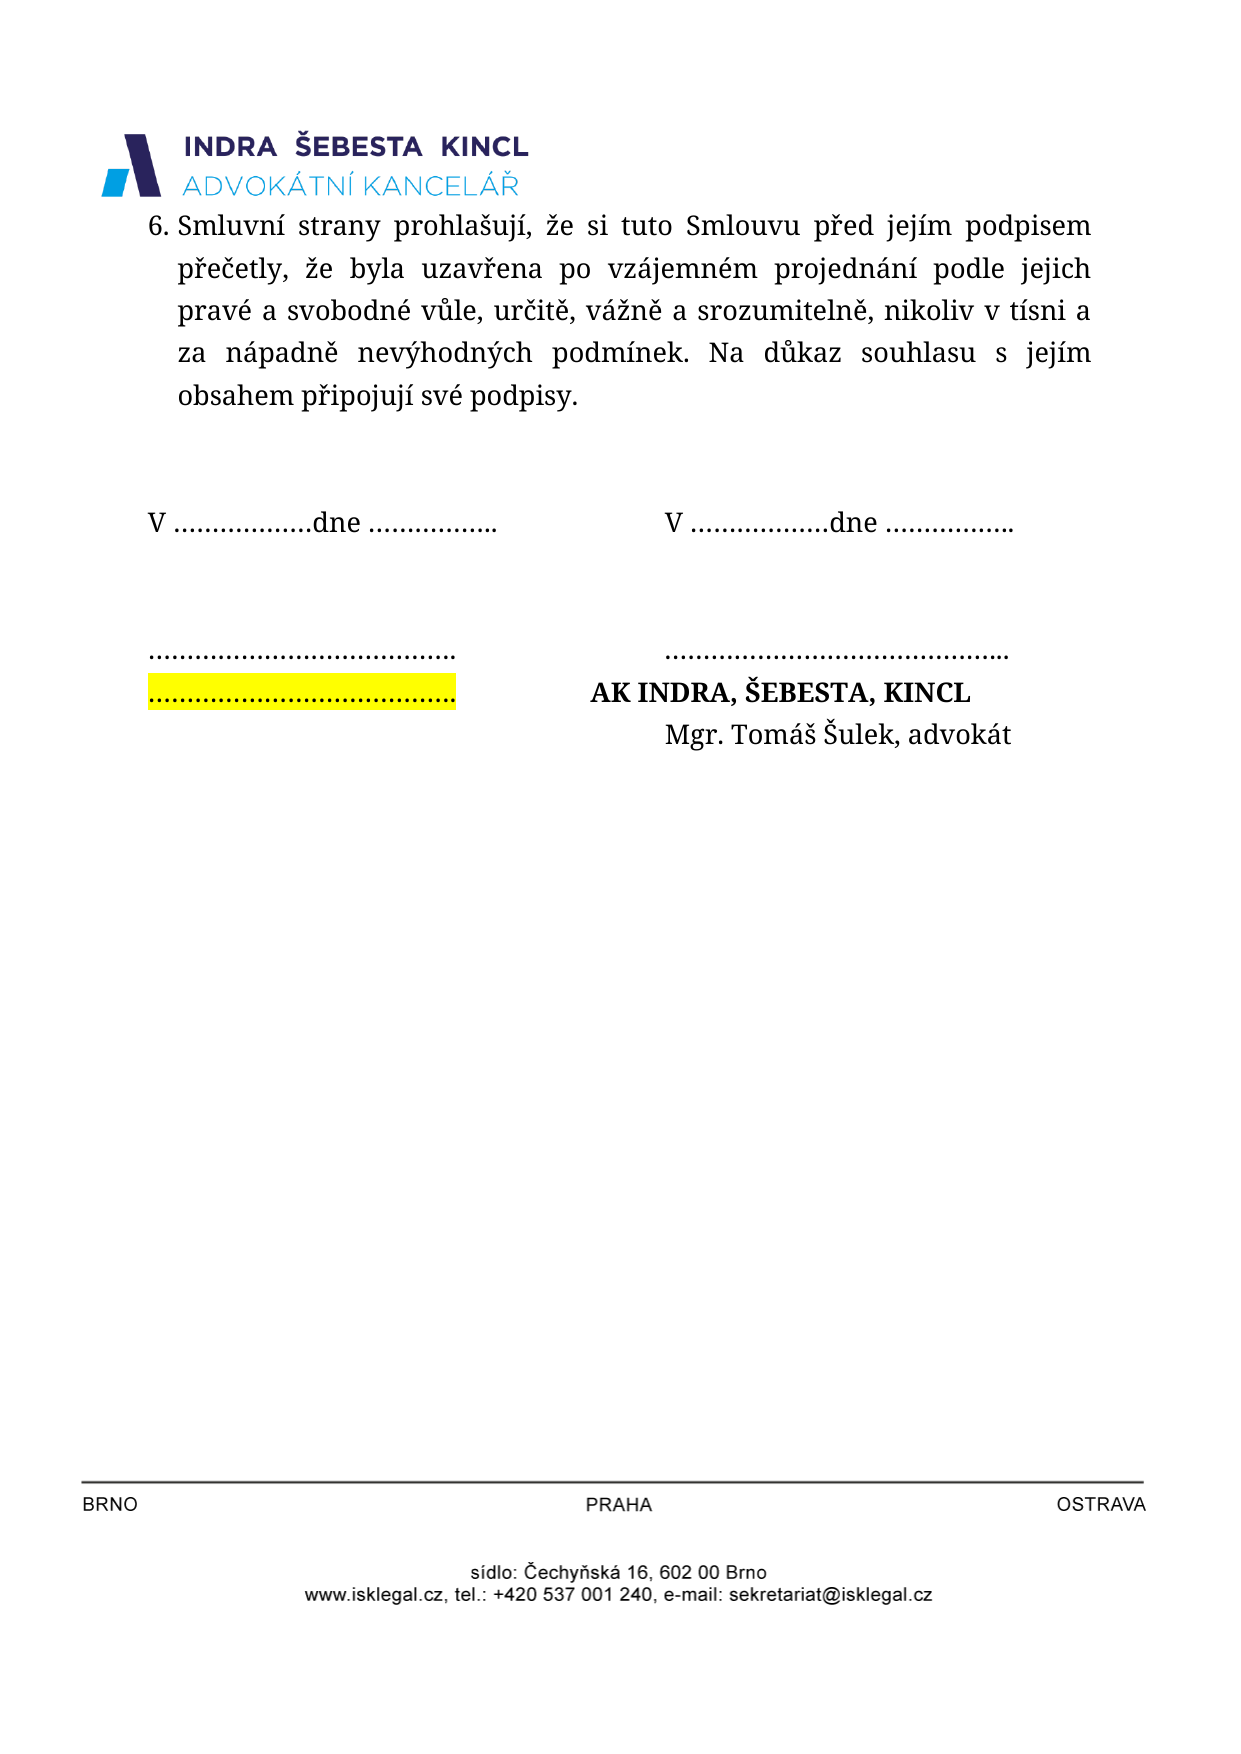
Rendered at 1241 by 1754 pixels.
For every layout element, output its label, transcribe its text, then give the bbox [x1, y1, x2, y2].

text Mgr. Tomáš Šulek, advokát [148, 716, 1093, 752]
text …………………………………. AK INDRA, ŠEBESTA, KINCL [456, 673, 1093, 710]
picture [11, 37, 1219, 238]
text …………………………………. ……………………………………... [148, 631, 1093, 668]
text V ………………dne …………….. V ………………dne …………….. [148, 503, 1093, 540]
list Smluvní strany prohlašují, že si tuto Smlouvu před jejím podpisem přečetly, že byla uzavřena po vzájemném projednání podle jejich pravé a svobodné vůle, určitě, vážně a srozumitelně, nikoliv v tísni a za nápadně nevýhodných podmínek. Na důkaz souhlasu s jejím obsahem připojují své podpisy. [148, 207, 1093, 413]
picture [0, 1468, 1236, 1754]
